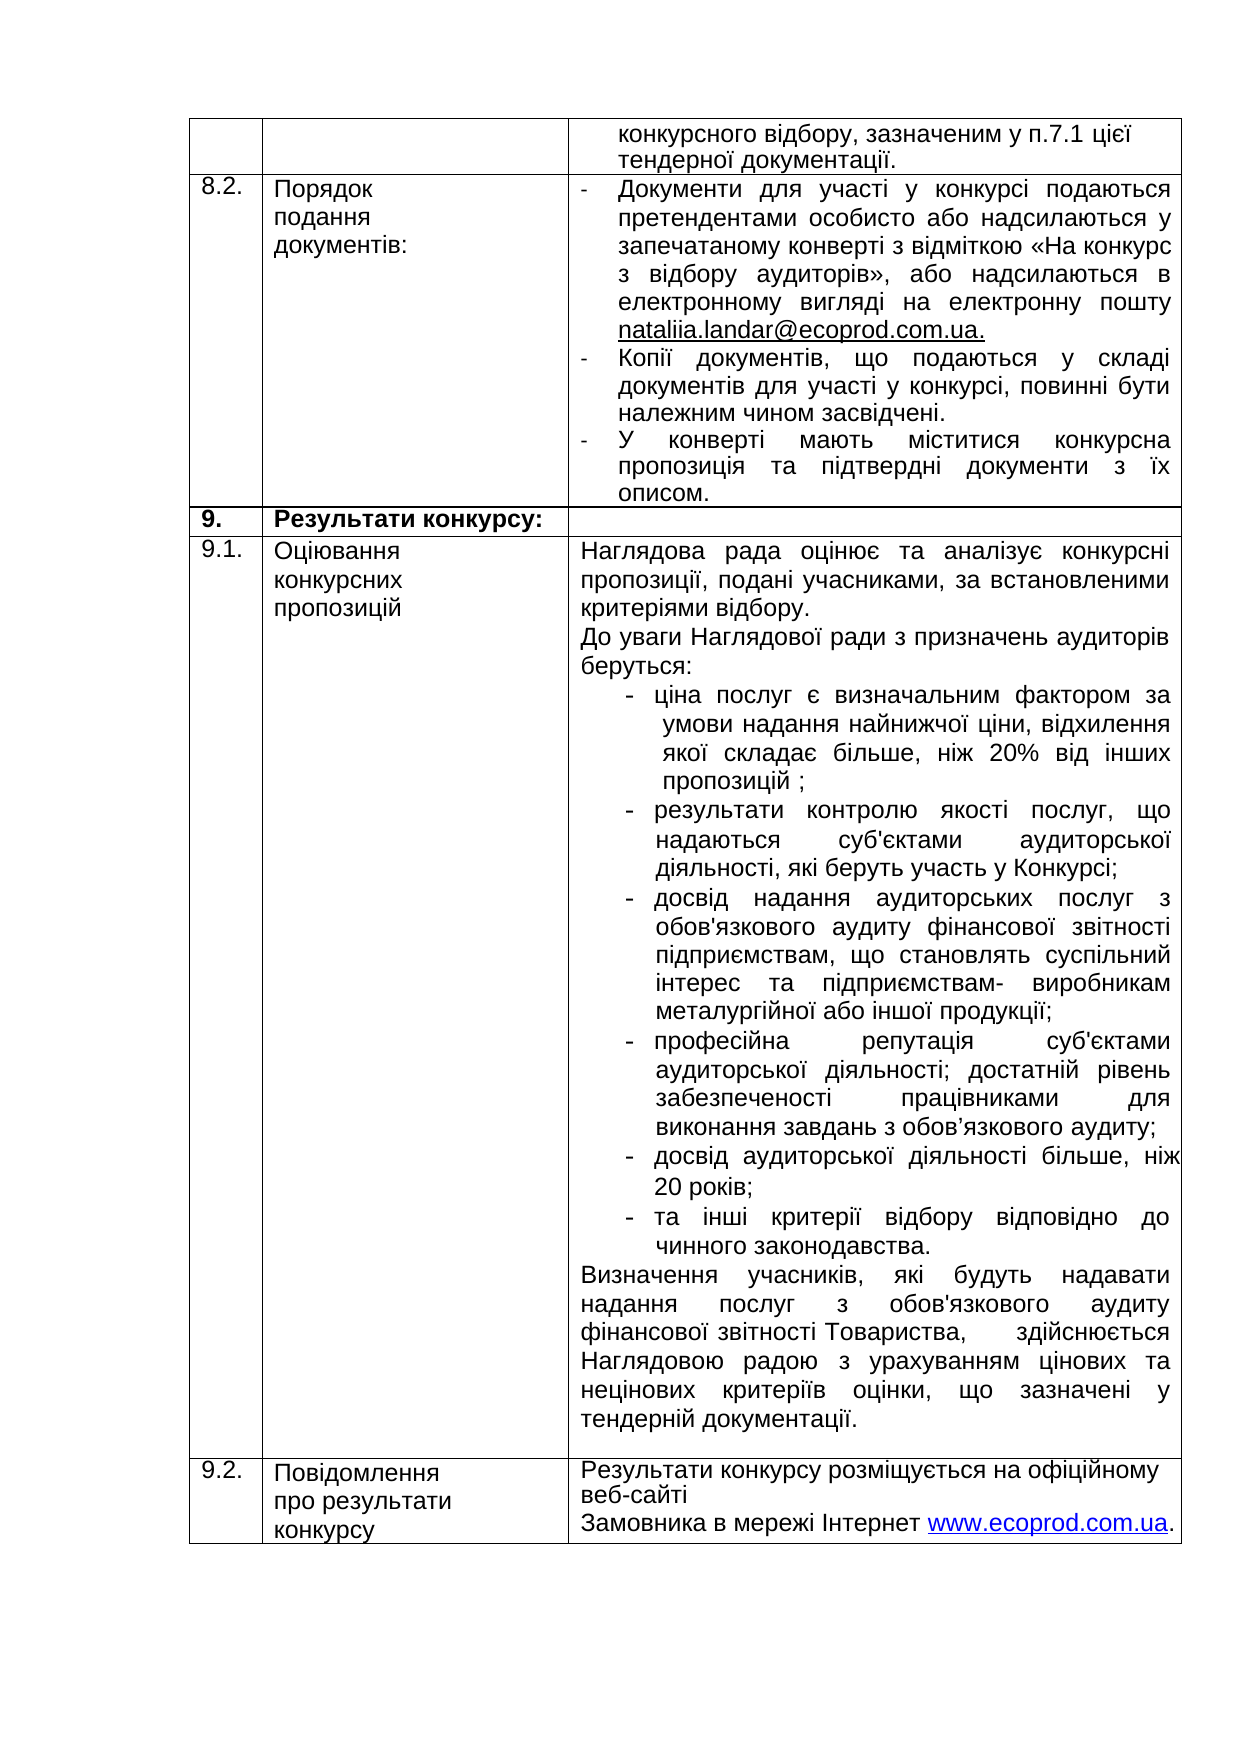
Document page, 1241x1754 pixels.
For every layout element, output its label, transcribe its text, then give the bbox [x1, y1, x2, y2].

table_cell Оціювання конкурсних пропозицій [263, 537, 568, 1458]
table_cell Результати конкурсу розміщується на офіційному веб-сайті Замовника в мережі Інтернет www.ecoprod.com.ua. [569, 1459, 1181, 1543]
table_cell Наглядова рада оцінює та аналізує конкурсні пропозиції, подані учасниками, за встановленими критеріями відбору. До уваги Наглядової ради з призначень аудиторів беруться: ціна послуг є визначальним фактором за умови надання найнижчої ціни, відхилення якої складає більше, ніж 20% від інших пропозицій ; результати контролю якості послуг, що надаються суб'єктами аудиторської діяльності, які беруть участь у Конкурсі; досвід надання аудиторських послуг з обов'язкового аудиту фінансової звітності підприємствам, що становлять суспільний інтерес та підприємствам- виробникам металургійної або іншої продукції; професійна репутація суб'єктами аудиторської діяльності; достатній рівень забезпеченості працівниками для виконання завдань з обов’язкового аудиту; досвід аудиторської діяльності більше, ніж 20 років; та інші критерії відбору відповідно до чинного законодавства. Визначення учасників, які будуть надавати надання послуг з обов'язкового аудиту фінансової звітності Товариства, здійснюється Наглядовою радою з урахуванням цінових та нецінових критеріїв оцінки, що зазначені у тендерній документації. [569, 537, 1181, 1458]
table_cell 9. [190, 508, 262, 536]
table_cell Результати конкурсу: [263, 508, 568, 536]
table_cell Повідомлення про результати конкурсу [263, 1459, 568, 1543]
table_cell 8.2. [190, 175, 262, 506]
table_cell [569, 508, 1181, 536]
table_cell 9.1. [190, 537, 262, 1458]
table_cell 9.2. [190, 1459, 262, 1543]
table_cell [263, 119, 568, 173]
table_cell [569, 119, 1181, 173]
table_cell Порядок подання документів: [263, 175, 568, 506]
table_cell Документи для участі у конкурсі подаються претендентами особисто або надсилаються у запечатаному конверті з відміткою «На конкурс з відбору аудиторів», або надсилаються в електронному вигляді на електронну пошту nataliia.landar@ecoprod.com.ua. Копії документів, що подаються у складі документів для участі у конкурсі, повинні бути належним чином засвідчені. У конверті мають міститися конкурсна пропозиція та підтвердні документи з їх описом. [569, 175, 1181, 506]
table_cell [190, 119, 262, 173]
